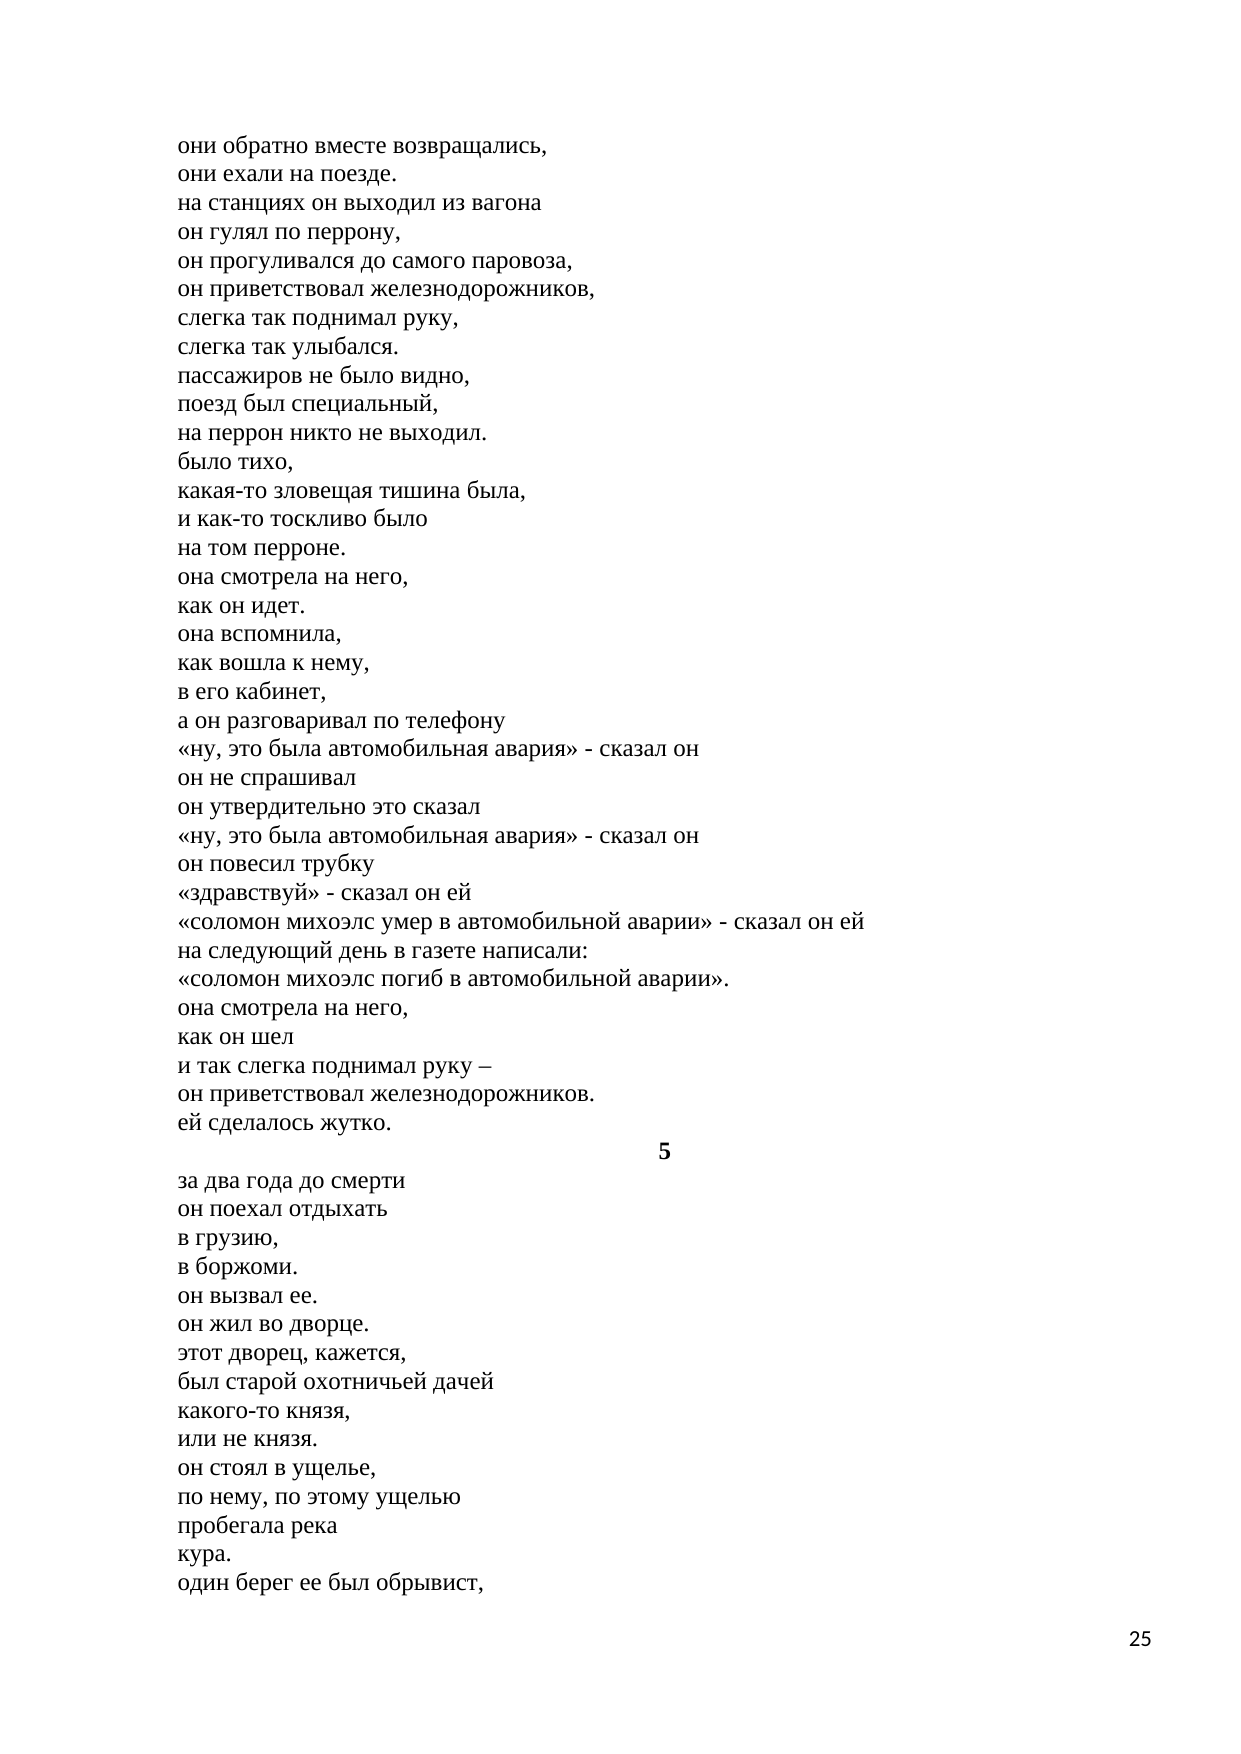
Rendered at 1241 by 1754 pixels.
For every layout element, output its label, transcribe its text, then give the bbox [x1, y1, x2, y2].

text этот дворец, кажется, [177, 1337, 1152, 1366]
text он приветствовал железнодорожников. [177, 1078, 1152, 1107]
text а он разговаривал по телефону [177, 705, 1152, 733]
text он прогуливался до самого паровоза, [177, 245, 1152, 273]
text как он идет. [177, 590, 1152, 618]
text на следующий день в газете написали: [177, 935, 1152, 963]
text как он шел [177, 1021, 1152, 1050]
text кура. [177, 1538, 1152, 1567]
text он стоял в ущелье, [177, 1452, 1152, 1481]
text в боржоми. [177, 1251, 1152, 1280]
text слегка так улыбался. [177, 331, 1152, 360]
text пробегала река [177, 1510, 1152, 1538]
text «ну, это была автомобильная авария» - сказал он [177, 820, 1152, 848]
text «здравствуй» - сказал он ей [177, 877, 1152, 906]
text «соломон михоэлс погиб в автомобильной аварии». [177, 963, 1152, 992]
text он гулял по перрону, [177, 216, 1152, 245]
text она смотрела на него, [177, 992, 1152, 1021]
text он утвердительно это сказал [177, 791, 1152, 820]
text какого-то князя, [177, 1395, 1152, 1423]
text он жил во дворце. [177, 1308, 1152, 1337]
text или не князя. [177, 1423, 1152, 1452]
text он повесил трубку [177, 848, 1152, 877]
text один берег ее был обрывист, [177, 1567, 1152, 1596]
text был старой охотничьей дачей [177, 1366, 1152, 1395]
text и как-то тоскливо было [177, 503, 1152, 532]
text было тихо, [177, 446, 1152, 475]
text он поехал отдыхать [177, 1193, 1152, 1222]
text ей сделалось жутко. [177, 1107, 1152, 1136]
text слегка так поднимал руку, [177, 302, 1152, 331]
text какая-то зловещая тишина была, [177, 475, 1152, 503]
text на том перроне. [177, 532, 1152, 561]
text на станциях он выходил из вагона [177, 187, 1152, 216]
text по нему, по этому ущелью [177, 1481, 1152, 1510]
text она смотрела на него, [177, 561, 1152, 590]
text она вспомнила, [177, 618, 1152, 647]
text как вошла к нему, [177, 647, 1152, 676]
text они ехали на поезде. [177, 158, 1152, 187]
text 5 [177, 1136, 1152, 1165]
text на перрон никто не выходил. [177, 417, 1152, 446]
text за два года до смерти [177, 1165, 1152, 1193]
text в грузию, [177, 1222, 1152, 1251]
text и так слегка поднимал руку – [177, 1050, 1152, 1078]
text они обратно вместе возвращались, [177, 130, 1152, 158]
text поезд был специальный, [177, 388, 1152, 417]
text в его кабинет, [177, 676, 1152, 705]
text «соломон михоэлс умер в автомобильной аварии» - сказал он ей [177, 906, 1152, 935]
text он вызвал ее. [177, 1280, 1152, 1308]
text он приветствовал железнодорожников, [177, 273, 1152, 302]
text пассажиров не было видно, [177, 360, 1152, 388]
text «ну, это была автомобильная авария» - сказал он [177, 733, 1152, 762]
text он не спрашивал [177, 762, 1152, 791]
